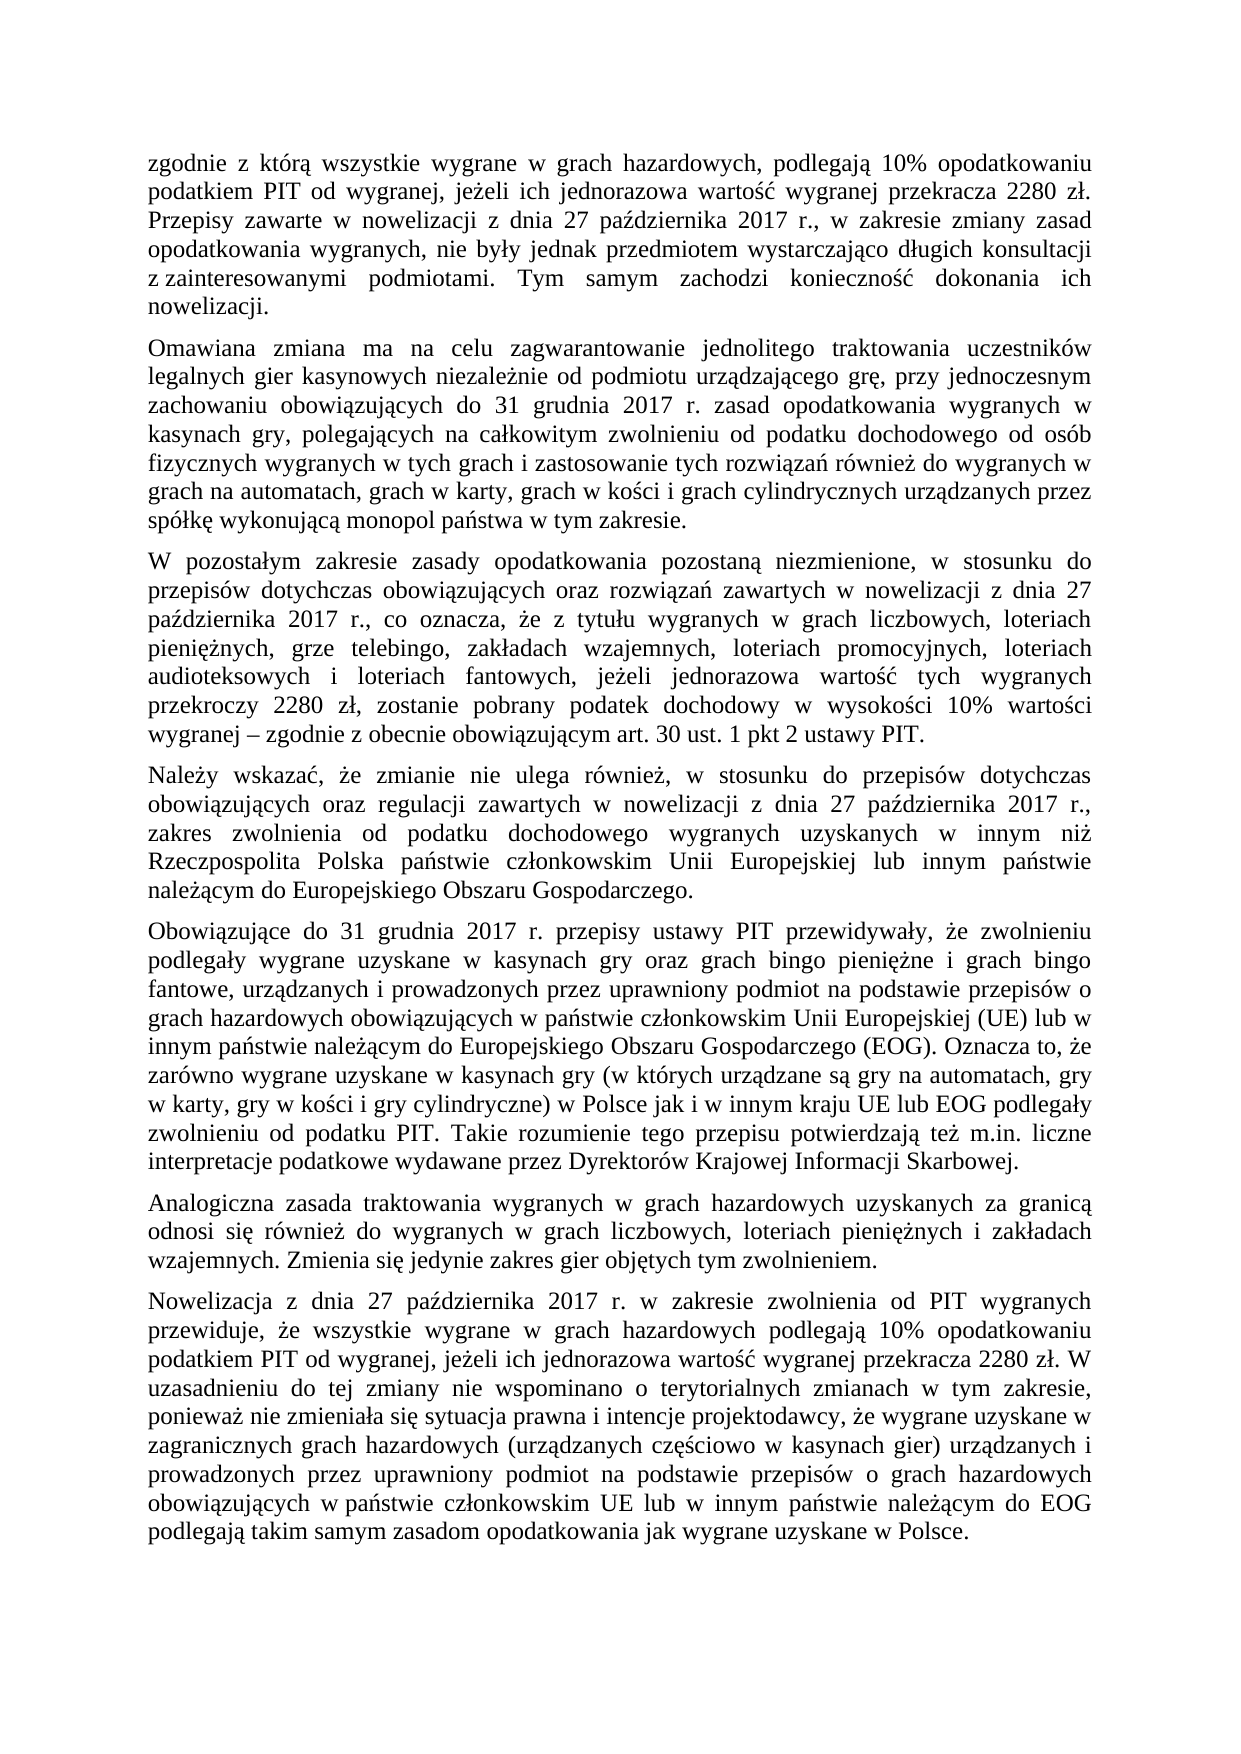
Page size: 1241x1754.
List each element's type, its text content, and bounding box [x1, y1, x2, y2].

text W pozostałym zakresie zasady opodatkowania pozostaną niezmienione, w stosunku do przepisów dotychczas obowiązujących oraz rozwiązań zawartych w nowelizacji z dnia 27 października 2017 r., co oznacza, że z tytułu wygranych w grach liczbowych, loteriach pieniężnych, grze telebingo, zakładach wzajemnych, loteriach promocyjnych, loteriach audioteksowych i loteriach fantowych, jeżeli jednorazowa wartość tych wygranych przekroczy 2280 zł, zostanie pobrany podatek dochodowy w wysokości 10% wartości wygranej – zgodnie z obecnie obowiązującym art. 30 ust. 1 pkt 2 ustawy PIT. [148, 546, 1093, 748]
text Analogiczna zasada traktowania wygranych w grach hazardowych uzyskanych za granicą odnosi się również do wygranych w grach liczbowych, loteriach pieniężnych i zakładach wzajemnych. Zmienia się jedynie zakres gier objętych tym zwolnieniem. [148, 1188, 1093, 1274]
text Należy wskazać, że zmianie nie ulega również, w stosunku do przepisów dotychczas obowiązujących oraz regulacji zawartych w nowelizacji z dnia 27 października 2017 r., zakres zwolnienia od podatku dochodowego wygranych uzyskanych w innym niż Rzeczpospolita Polska państwie członkowskim Unii Europejskiej lub innym państwie należącym do Europejskiego Obszaru Gospodarczego. [148, 760, 1093, 904]
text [148, 148, 1093, 320]
text Omawiana zmiana ma na celu zagwarantowanie jednolitego traktowania uczestników legalnych gier kasynowych niezależnie od podmiotu urządzającego grę, przy jednoczesnym zachowaniu obowiązujących do 31 grudnia 2017 r. zasad opodatkowania wygranych w kasynach gry, polegających na całkowitym zwolnieniu od podatku dochodowego od osób fizycznych wygranych w tych grach i zastosowanie tych rozwiązań również do wygranych w grach na automatach, grach w karty, grach w kości i grach cylindrycznych urządzanych przez spółkę wykonującą monopol państwa w tym zakresie. [148, 333, 1093, 534]
text Obowiązujące do 31 grudnia 2017 r. przepisy ustawy PIT przewidywały, że zwolnieniu podlegały wygrane uzyskane w kasynach gry oraz grach bingo pieniężne i grach bingo fantowe, urządzanych i prowadzonych przez uprawniony podmiot na podstawie przepisów o grach hazardowych obowiązujących w państwie członkowskim Unii Europejskiej (UE) lub w innym państwie należącym do Europejskiego Obszaru Gospodarczego (EOG). Oznacza to, że zarówno wygrane uzyskane w kasynach gry (w których urządzane są gry na automatach, gry w karty, gry w kości i gry cylindryczne) w Polsce jak i w innym kraju UE lub EOG podlegały zwolnieniu od podatku PIT. Takie rozumienie tego przepisu potwierdzają też m.in. liczne interpretacje podatkowe wydawane przez Dyrektorów Krajowej Informacji Skarbowej. [148, 916, 1093, 1175]
text Nowelizacja z dnia 27 października 2017 r. w zakresie zwolnienia od PIT wygranych przewiduje, że wszystkie wygrane w grach hazardowych podlegają 10% opodatkowaniu podatkiem PIT od wygranej, jeżeli ich jednorazowa wartość wygranej przekracza 2280 zł. W uzasadnieniu do tej zmiany nie wspominano o terytorialnych zmianach w tym zakresie, ponieważ nie zmieniała się sytuacja prawna i intencje projektodawcy, że wygrane uzyskane w zagranicznych grach hazardowych (urządzanych częściowo w kasynach gier) urządzanych i prowadzonych przez uprawniony podmiot na podstawie przepisów o grach hazardowych obowiązujących w państwie członkowskim UE lub w innym państwie należącym do EOG podlegają takim samym zasadom opodatkowania jak wygrane uzyskane w Polsce. [148, 1286, 1093, 1545]
